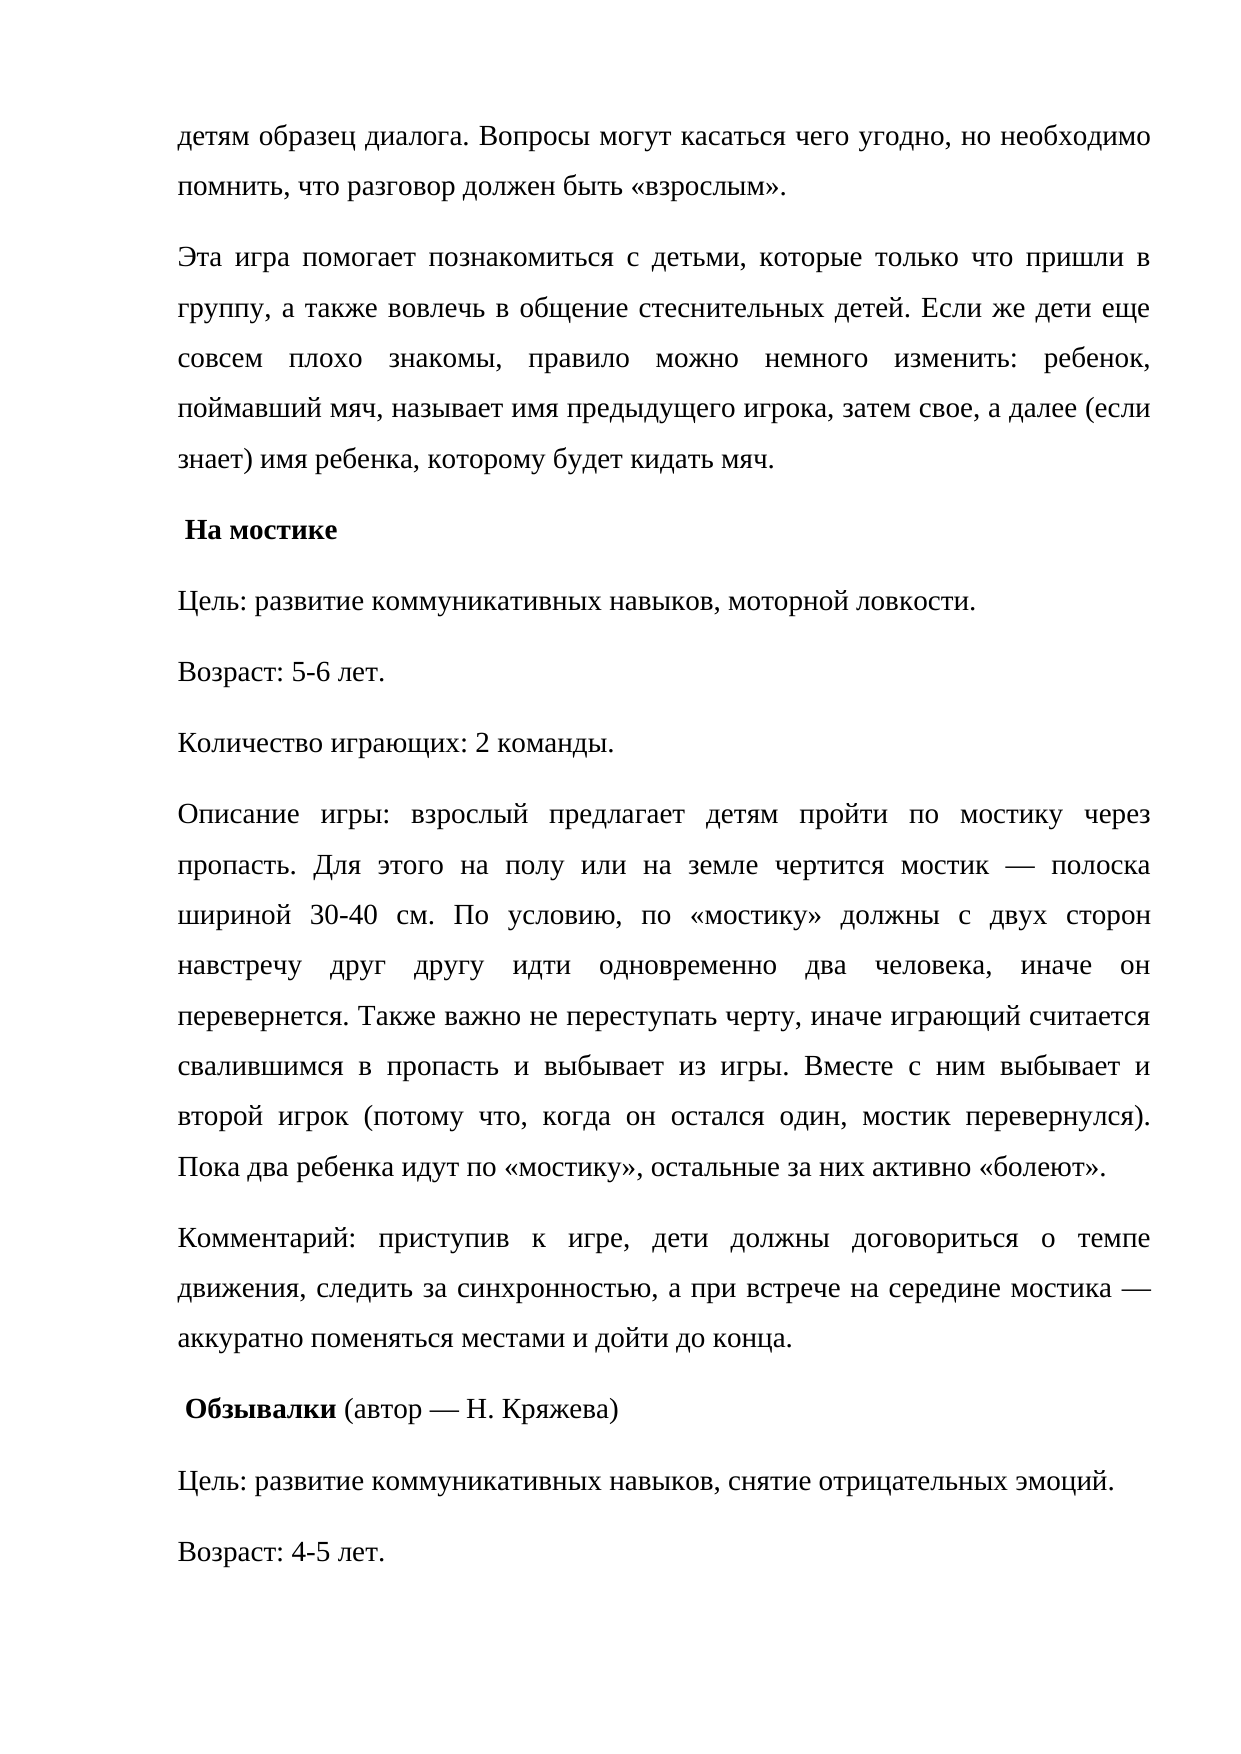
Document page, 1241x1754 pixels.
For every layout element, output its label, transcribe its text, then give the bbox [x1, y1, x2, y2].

text Комментарий: приступив к игре, дети должны договориться о темпе движения, следить за синхронностью, а при встрече на середине мостика — аккуратно поменяться местами и дойти до конца. [177, 1220, 1152, 1354]
text Описание игры: взрослый предлагает детям пройти по мостику через пропасть. Для этого на полу или на земле чертится мостик — полоска шириной 30-40 см. По условию, по «мостику» должны с двух сторон навстречу друг другу идти одновременно два человека, иначе он перевернется. Также важно не переступать черту, иначе играющий считается свалившимся в пропасть и выбывает из игры. Вместе с ним выбывает и второй игрок (потому что, когда он остался один, мостик перевернулся). Пока два ребенка идут по «мостику», остальные за них активно «болеют». [177, 797, 1152, 1182]
text Возраст: 5-6 лет. [177, 654, 1152, 688]
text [177, 118, 1152, 202]
text Количество играющих: 2 команды. [177, 725, 1152, 759]
text Обзывалки (автор — Н. Кряжева) [177, 1392, 1152, 1425]
text Цель: развитие коммуникативных навыков, снятие отрицательных эмоций. [177, 1463, 1152, 1496]
text На мостике [177, 512, 1152, 546]
text Цель: развитие коммуникативных навыков, моторной ловкости. [177, 583, 1152, 617]
text Эта игра помогает познакомиться с детьми, которые только что пришли в группу, а также вовлечь в общение стеснительных детей. Если же дети еще совсем плохо знакомы, правило можно немного изменить: ребенок, поймавший мяч, называет имя предыдущего игрока, затем свое, а далее (если знает) имя ребенка, которому будет кидать мяч. [177, 239, 1152, 474]
text Возраст: 4-5 лет. [177, 1534, 1152, 1567]
